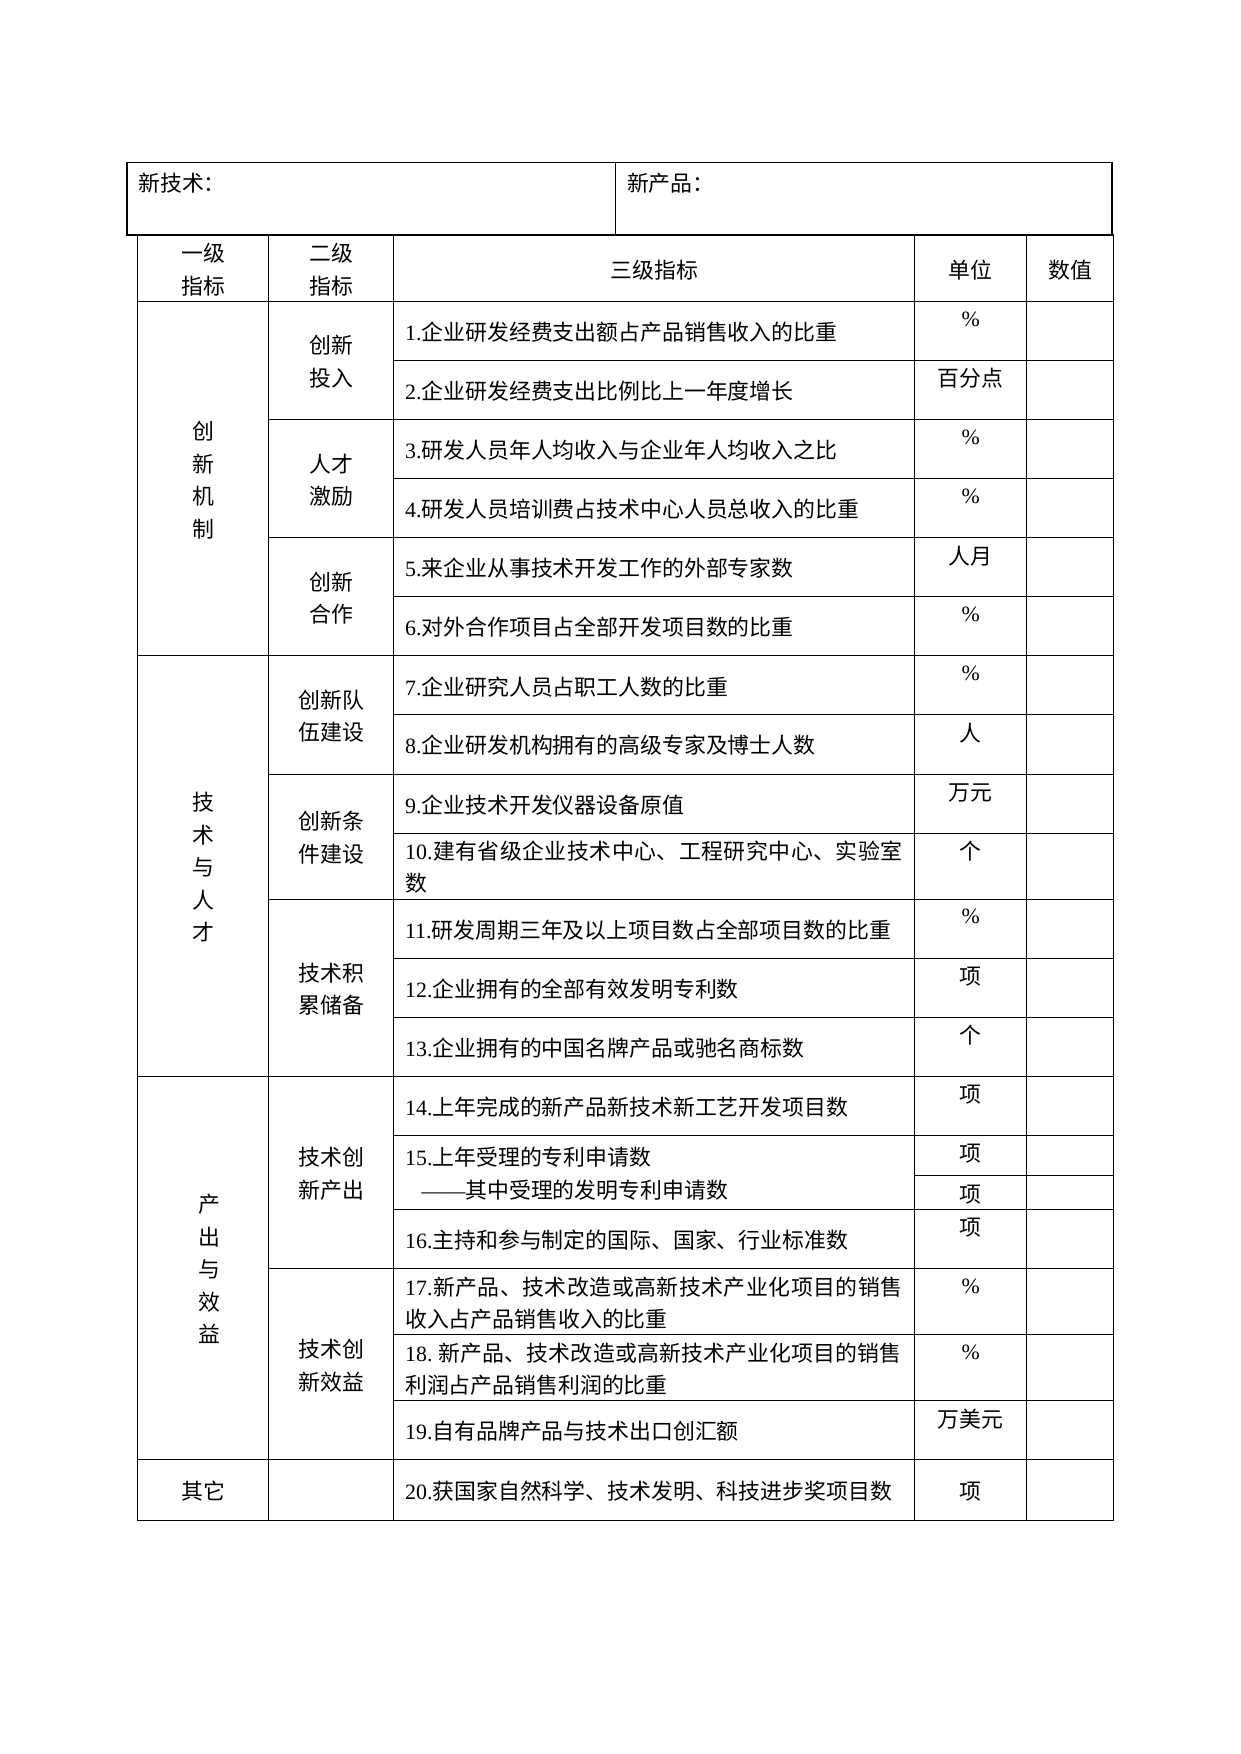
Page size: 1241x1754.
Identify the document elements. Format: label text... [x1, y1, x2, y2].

table_cell 万美元 [915, 1401, 1026, 1459]
table_cell 15.上年受理的专利申请数 ——其中受理的发明专利申请数 [394, 1136, 914, 1209]
table_cell 2.企业研发经费支出比例比上一年度增长 [394, 361, 914, 419]
table_cell 技 术 与 人 才 [138, 656, 268, 1076]
table_cell 创新条 件建设 [269, 775, 393, 898]
table_cell [1027, 302, 1113, 360]
table_cell [1027, 1077, 1113, 1135]
table_cell 百分点 [915, 361, 1026, 419]
table_cell 创新 投入 [269, 302, 393, 419]
table_cell 创新队 伍建设 [269, 656, 393, 773]
table_cell 13.企业拥有的中国名牌产品或驰名商标数 [394, 1018, 914, 1076]
table_cell 项 [915, 959, 1026, 1017]
table_cell [1027, 361, 1113, 419]
table_cell 数值 [1027, 236, 1113, 301]
table_cell 单位 [915, 236, 1026, 301]
table_cell % [915, 302, 1026, 360]
table_cell 二级 指标 [269, 236, 393, 301]
table_cell 5.来企业从事技术开发工作的外部专家数 [394, 538, 914, 596]
table_cell 个 [915, 834, 1026, 898]
table_cell 创 新 机 制 [138, 302, 268, 655]
table_cell [1027, 1401, 1113, 1459]
table_cell % [915, 656, 1026, 714]
table_cell 4.研发人员培训费占技术中心人员总收入的比重 [394, 479, 914, 537]
table_cell 7.企业研究人员占职工人数的比重 [394, 656, 914, 714]
table_cell [1027, 715, 1113, 773]
table_cell 项 [915, 1210, 1026, 1268]
table_cell 项 [915, 1077, 1026, 1135]
table_cell % [915, 1335, 1026, 1400]
table_cell 人月 [915, 538, 1026, 596]
table_cell 一级 指标 [138, 236, 268, 301]
table_cell 新产品： [616, 163, 1111, 234]
table_cell [1027, 1136, 1113, 1175]
table_cell 万元 [915, 775, 1026, 832]
table_cell 技术创 新效益 [269, 1269, 393, 1459]
table_cell 9.企业技术开发仪器设备原值 [394, 775, 914, 832]
table_cell [1027, 597, 1113, 655]
table_cell [1027, 538, 1113, 596]
table_cell 三级指标 [394, 236, 914, 301]
table_cell 个 [915, 1018, 1026, 1076]
table_cell 其它 [138, 1460, 268, 1520]
table_cell 技术积 累储备 [269, 900, 393, 1076]
table_cell 8.企业研发机构拥有的高级专家及博士人数 [394, 715, 914, 773]
table_cell [1027, 1210, 1113, 1268]
table_cell [269, 1460, 393, 1520]
table_cell 12.企业拥有的全部有效发明专利数 [394, 959, 914, 1017]
table_cell 创新 合作 [269, 538, 393, 655]
table_cell 1.企业研发经费支出额占产品销售收入的比重 [394, 302, 914, 360]
table_cell 人 [915, 715, 1026, 773]
table_cell [1027, 656, 1113, 714]
table_cell [1027, 420, 1113, 478]
table_cell [1027, 479, 1113, 537]
table_cell 16.主持和参与制定的国际、国家、行业标准数 [394, 1210, 914, 1268]
table_cell % [915, 597, 1026, 655]
table_cell 20.获国家自然科学、技术发明、科技进步奖项目数 [394, 1460, 914, 1520]
table_cell [1027, 834, 1113, 898]
table_cell [1027, 1018, 1113, 1076]
table_cell [1027, 900, 1113, 958]
table_cell 项 [915, 1460, 1026, 1520]
table_cell 项 [915, 1176, 1026, 1209]
table_cell 6.对外合作项目占全部开发项目数的比重 [394, 597, 914, 655]
table_cell 项 [915, 1136, 1026, 1175]
table_cell 18. 新产品、技术改造或高新技术产业化项目的销售利润占产品销售利润的比重 [394, 1335, 914, 1400]
table_cell % [915, 1269, 1026, 1334]
table_cell 产 出 与 效 益 [138, 1077, 268, 1459]
table_cell 技术创 新产出 [269, 1077, 393, 1268]
table_cell 14.上年完成的新产品新技术新工艺开发项目数 [394, 1077, 914, 1135]
table_cell [1027, 1335, 1113, 1400]
table_cell 17.新产品、技术改造或高新技术产业化项目的销售收入占产品销售收入的比重 [394, 1269, 914, 1334]
table_cell 11.研发周期三年及以上项目数占全部项目数的比重 [394, 900, 914, 958]
table_cell [1027, 1269, 1113, 1334]
table_cell 3.研发人员年人均收入与企业年人均收入之比 [394, 420, 914, 478]
table_cell [1027, 1460, 1113, 1520]
table_cell % [915, 900, 1026, 958]
table_cell 新技术： [128, 163, 615, 234]
table_cell 10.建有省级企业技术中心、工程研究中心、实验室数 [394, 834, 914, 898]
table_cell [1027, 1176, 1113, 1209]
table_cell 人才 激励 [269, 420, 393, 537]
table_cell % [915, 479, 1026, 537]
table_cell [1027, 775, 1113, 832]
table_cell % [915, 420, 1026, 478]
table_cell [1027, 959, 1113, 1017]
table_cell 19.自有品牌产品与技术出口创汇额 [394, 1401, 914, 1459]
